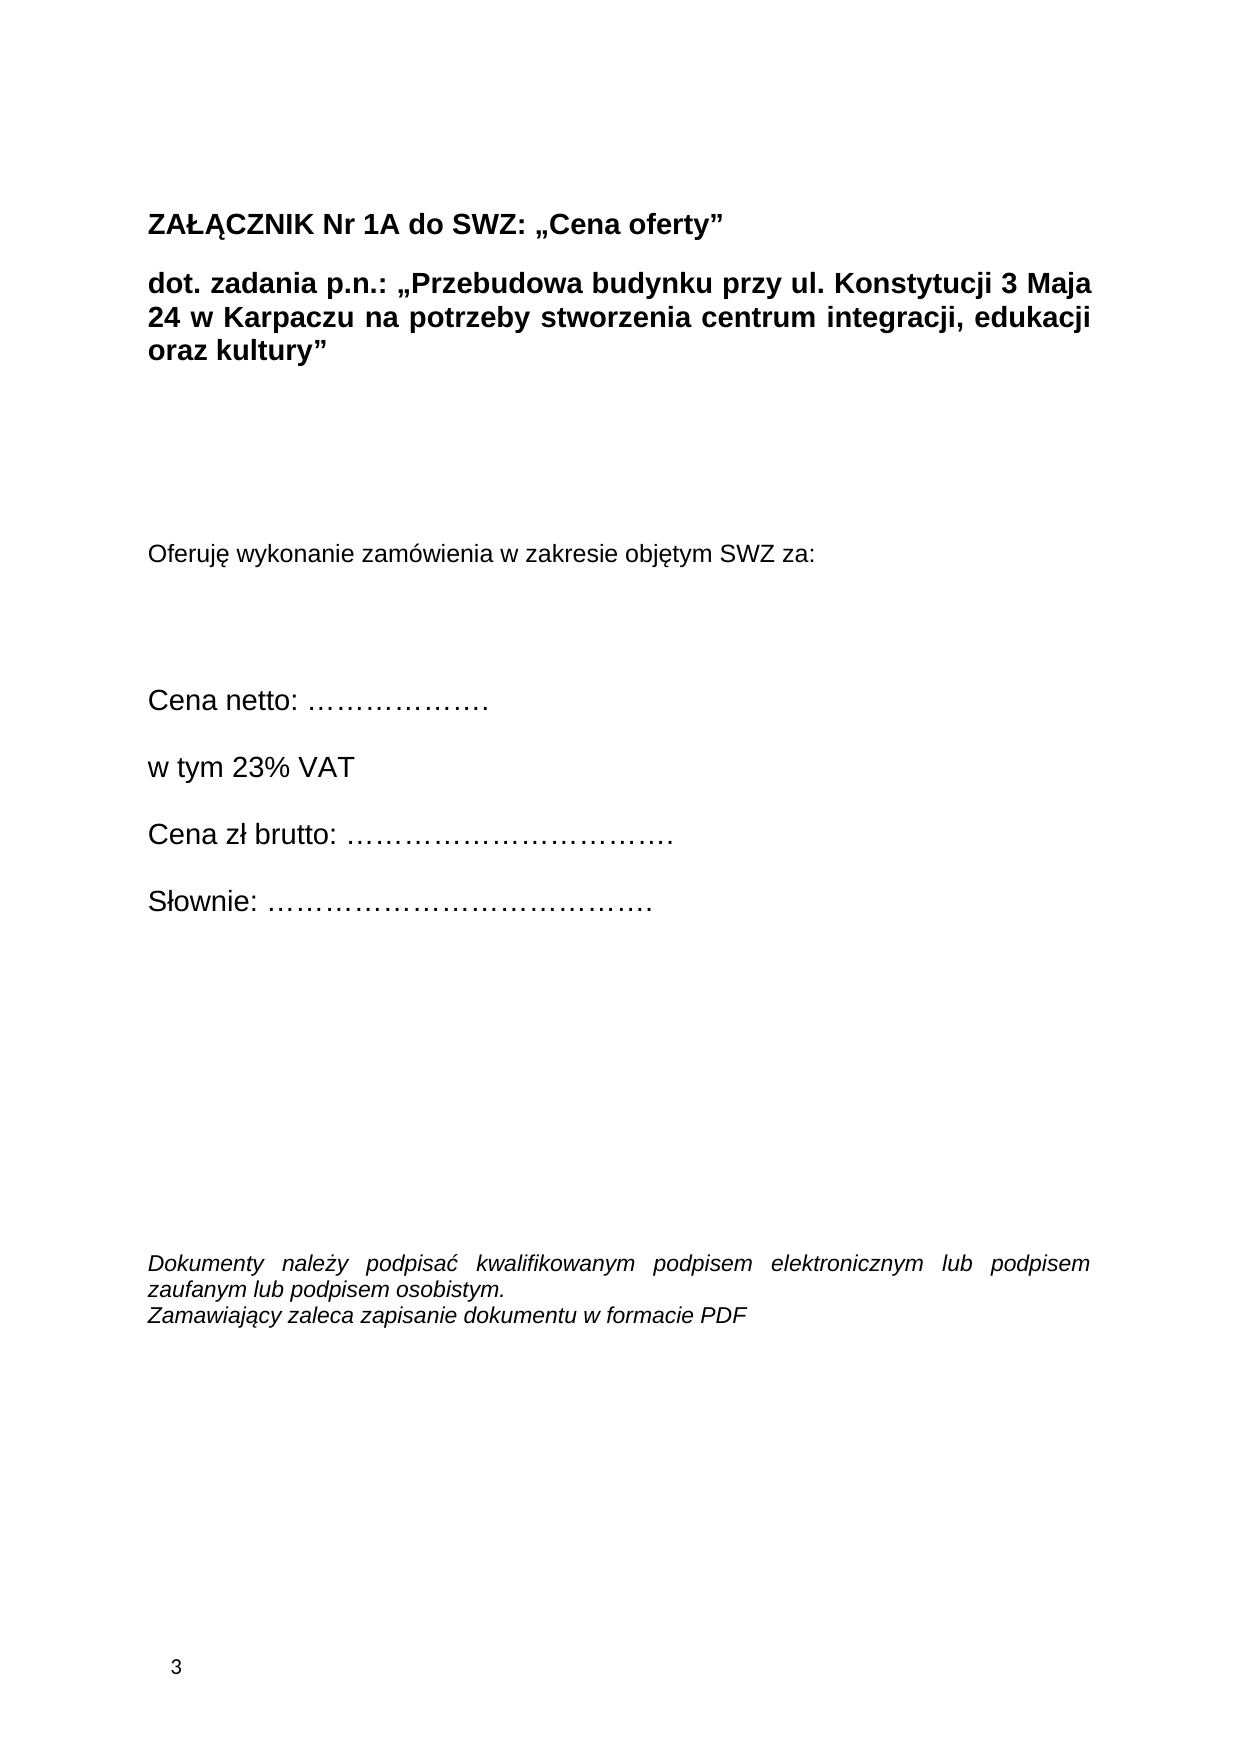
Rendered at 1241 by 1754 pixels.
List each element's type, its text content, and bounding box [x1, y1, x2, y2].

text Cena netto: ………………. [148, 683, 1093, 717]
text Oferuję wykonanie zamówienia w zakresie objętym SWZ za: [148, 539, 1093, 568]
text Słownie: …………………………………. [148, 884, 1093, 918]
text Dokumenty należy podpisać kwalifikowanym podpisem elektronicznym lub podpisem zaufanym lub podpisem osobistym. [148, 1249, 1093, 1302]
text dot. zadania p.n.: „Przebudowa budynku przy ul. Konstytucji 3 Maja 24 w Karpaczu na potrzeby stworzenia centrum integracji, edukacji oraz kultury” [148, 266, 1093, 367]
text Cena zł brutto: ……………………………. [148, 817, 1093, 851]
text w tym 23% VAT [148, 750, 1093, 784]
text Zamawiający zaleca zapisanie dokumentu w formacie PDF [148, 1302, 1093, 1329]
text ZAŁĄCZNIK Nr 1A do SWZ: „Cena oferty” [148, 207, 1093, 241]
